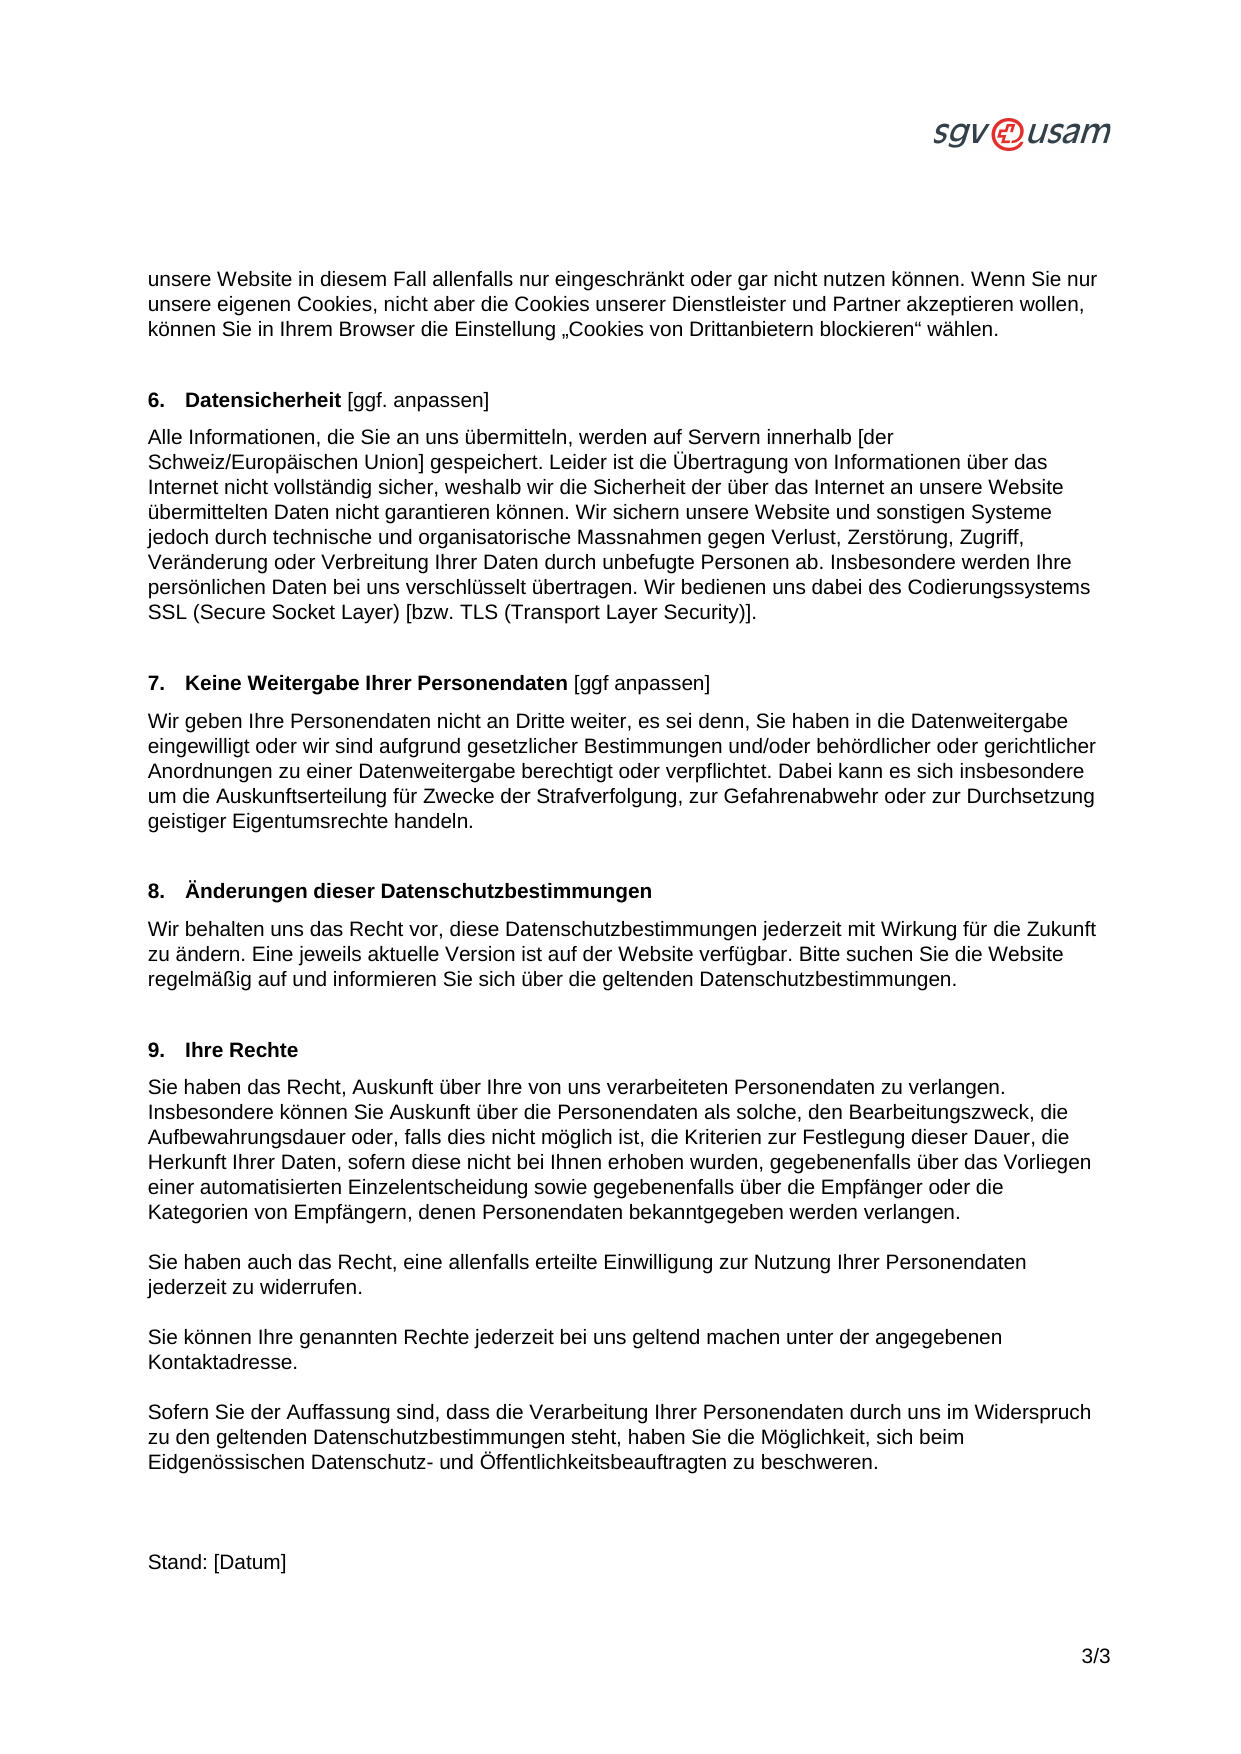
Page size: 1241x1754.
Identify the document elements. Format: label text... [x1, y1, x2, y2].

text Sofern Sie der Auffassung sind, dass die Verarbeitung Ihrer Personendaten durch uns im Widerspruch zu den geltenden Datenschutzbestimmungen steht, haben Sie die Möglichkeit, sich beim Eidgenössischen Datenschutz- und Öffentlichkeitsbeauftragten zu beschweren. [148, 1399, 1110, 1474]
text Sie können Ihre genannten Rechte jederzeit bei uns geltend machen unter der angegebenen Kontaktadresse. [148, 1324, 1110, 1374]
text Wir geben Ihre Personendaten nicht an Dritte weiter, es sei denn, Sie haben in die Datenweitergabe eingewilligt oder wir sind aufgrund gesetzlicher Bestimmungen und/oder behördlicher oder gerichtlicher Anordnungen zu einer Datenweitergabe berechtigt oder verpflichtet. Dabei kann es sich insbesondere um die Auskunftserteilung für Zwecke der Strafverfolgung, zur Gefahrenabwehr oder zur Durchsetzung geistiger Eigentumsrechte handeln. [148, 707, 1110, 832]
text Wir behalten uns das Recht vor, diese Datenschutzbestimmungen jederzeit mit Wirkung für die Zukunft zu ändern. Eine jeweils aktuelle Version ist auf der Website verfügbar. Bitte suchen Sie die Website regelmäßig auf und informieren Sie sich über die geltenden Datenschutzbestimmungen. [148, 916, 1110, 991]
text Stand: [Datum] [148, 1549, 1110, 1574]
list Änderungen dieser Datenschutzbestimmungen [148, 878, 1110, 903]
text Alle Informationen, die Sie an uns übermitteln, werden auf Servern innerhalb [der Schweiz/Europäischen Union] gespeichert. Leider ist die Übertragung von Informationen über das Internet nicht vollständig sicher, weshalb wir die Sicherheit der über das Internet an unsere Website übermittelten Daten nicht garantieren können. Wir sichern unsere Website und sonstigen Systeme jedoch durch technische und organisatorische Massnahmen gegen Verlust, Zerstörung, Zugriff, Veränderung oder Verbreitung Ihrer Daten durch unbefugte Personen ab. Insbesondere werden Ihre persönlichen Daten bei uns verschlüsselt übertragen. Wir bedienen uns dabei des Codierungssystems SSL (Secure Socket Layer) [bzw. TLS (Transport Layer Security)]. [148, 424, 1110, 624]
list Keine Weitergabe Ihrer Personendaten [ggf anpassen] [148, 670, 1110, 695]
text Sie haben auch das Recht, eine allenfalls erteilte Einwilligung zur Nutzung Ihrer Personendaten jederzeit zu widerrufen. [148, 1249, 1110, 1299]
text Sie haben das Recht, Auskunft über Ihre von uns verarbeiteten Personendaten zu verlangen. Insbesondere können Sie Auskunft über die Personendaten als solche, den Bearbeitungszweck, die Aufbewahrungsdauer oder, falls dies nicht möglich ist, die Kriterien zur Festlegung dieser Dauer, die Herkunft Ihrer Daten, sofern diese nicht bei Ihnen erhoben wurden, gegebenenfalls über das Vorliegen einer automatisierten Einzelentscheidung sowie gegebenenfalls über die Empfänger oder die Kategorien von Empfängern, denen Personendaten bekanntgegeben werden verlangen. [148, 1074, 1110, 1224]
picture [933, 118, 1111, 151]
list Datensicherheit [ggf. anpassen] [148, 387, 1110, 412]
list Ihre Rechte [148, 1037, 1110, 1062]
